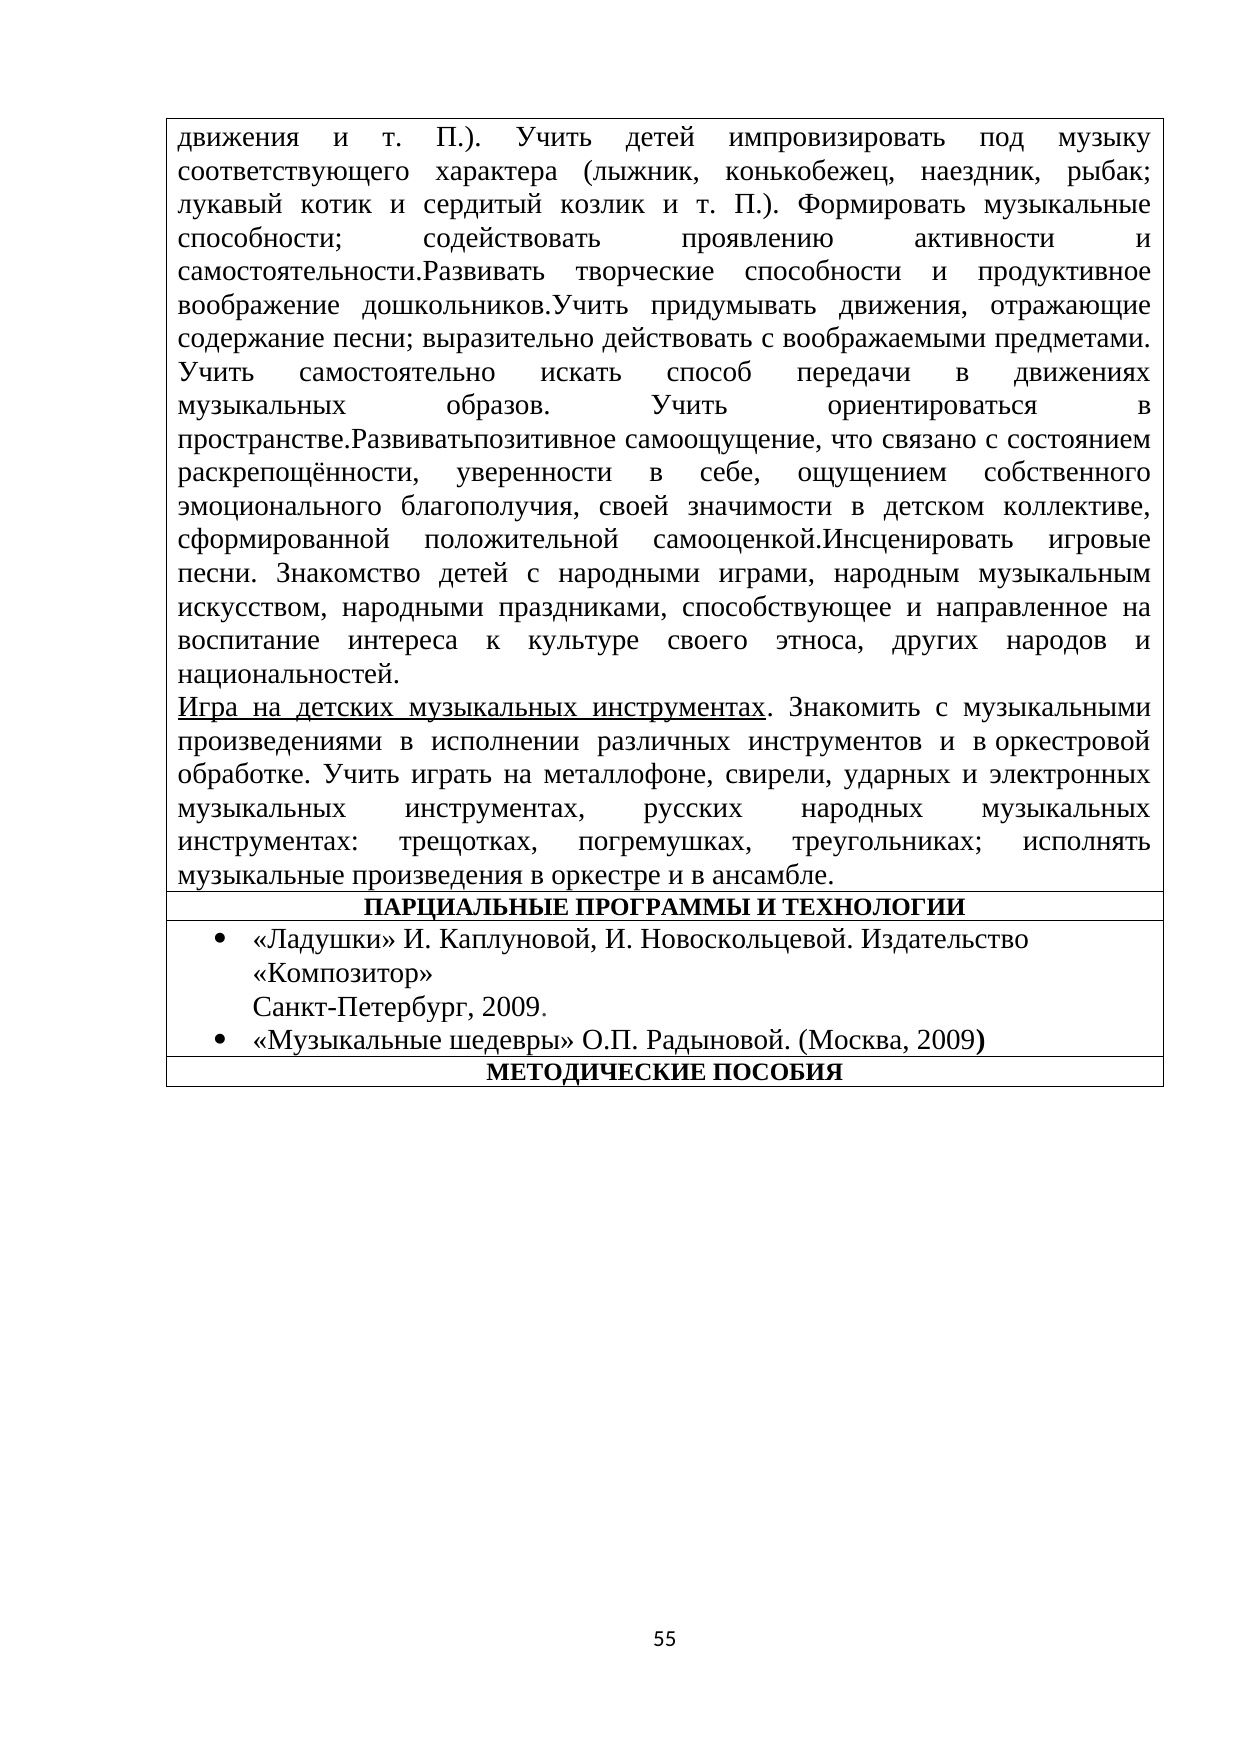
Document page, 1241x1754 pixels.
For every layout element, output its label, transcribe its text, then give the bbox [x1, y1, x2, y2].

table_cell «Ладушки» И. Каплуновой, И. Новоскольцевой. Издательство «Композитор» Санкт-Петербург, 2009. «Музыкальные шедевры» О.П. Радыновой. (Москва, 2009) [167, 921, 1163, 1056]
table_cell ПАРЦИАЛЬНЫЕ ПРОГРАММЫ И ТЕХНОЛОГИИ [167, 892, 1163, 920]
table_cell МЕТОДИЧЕСКИЕ ПОСОБИЯ [167, 1057, 1163, 1086]
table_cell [167, 119, 1163, 891]
